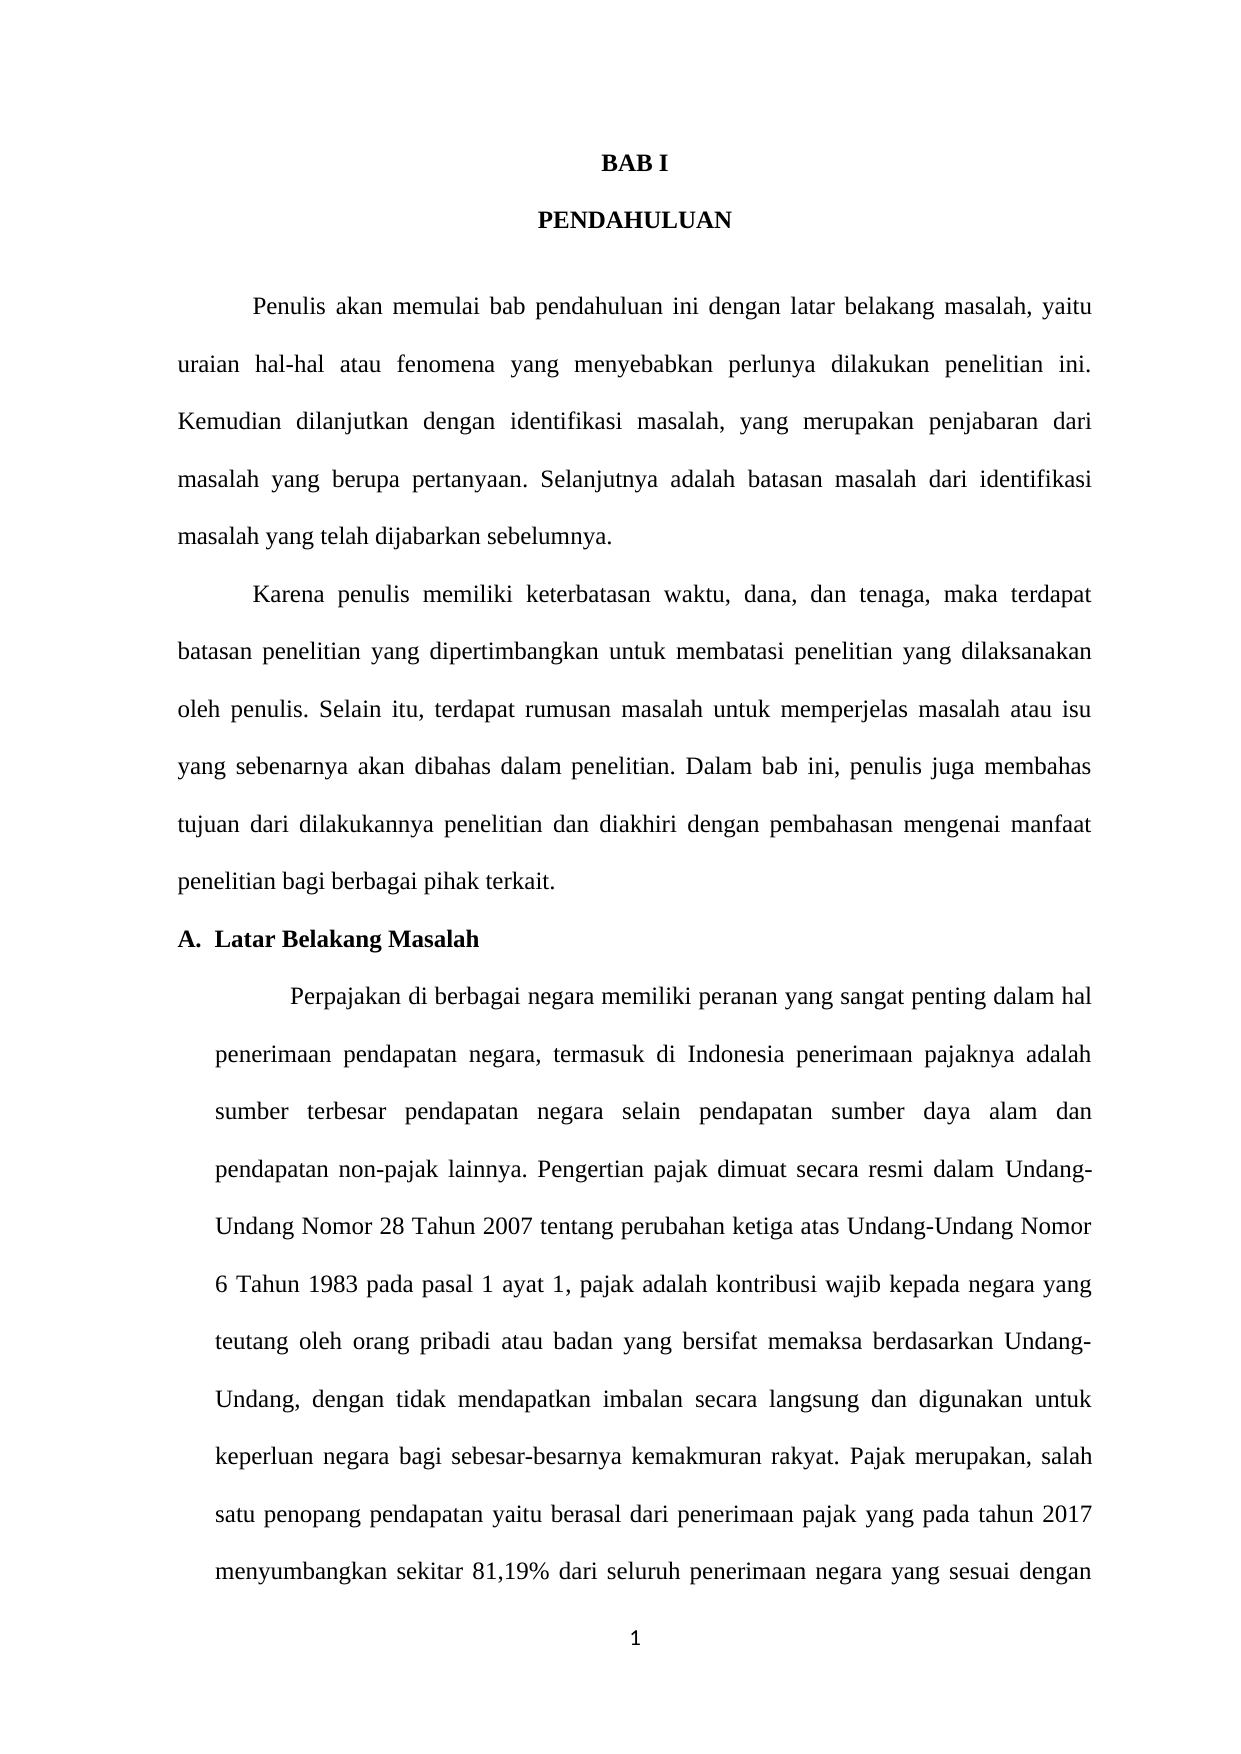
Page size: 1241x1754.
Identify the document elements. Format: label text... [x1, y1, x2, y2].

text Karena penulis memiliki keterbatasan waktu, dana, dan tenaga, maka terdapat batasan penelitian yang dipertimbangkan untuk membatasi penelitian yang dilaksanakan oleh penulis. Selain itu, terdapat rumusan masalah untuk memperjelas masalah atau isu yang sebenarnya akan dibahas dalam penelitian. Dalam bab ini, penulis juga membahas tujuan dari dilakukannya penelitian dan diakhiri dengan pembahasan mengenai manfaat penelitian bagi berbagai pihak terkait. [177, 579, 1092, 895]
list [215, 981, 1092, 1585]
text Penulis akan memulai bab pendahuluan ini dengan latar belakang masalah, yaitu uraian hal-hal atau fenomena yang menyebabkan perlunya dilakukan penelitian ini. Kemudian dilanjutkan dengan identifikasi masalah, yang merupakan penjabaran dari masalah yang berupa pertanyaan. Selanjutnya adalah batasan masalah dari identifikasi masalah yang telah dijabarkan sebelumnya. [177, 291, 1092, 550]
subtitle Latar Belakang Masalah [177, 924, 1092, 953]
text PENDAHULUAN [177, 205, 1092, 234]
subtitle BAB I [177, 148, 1092, 176]
